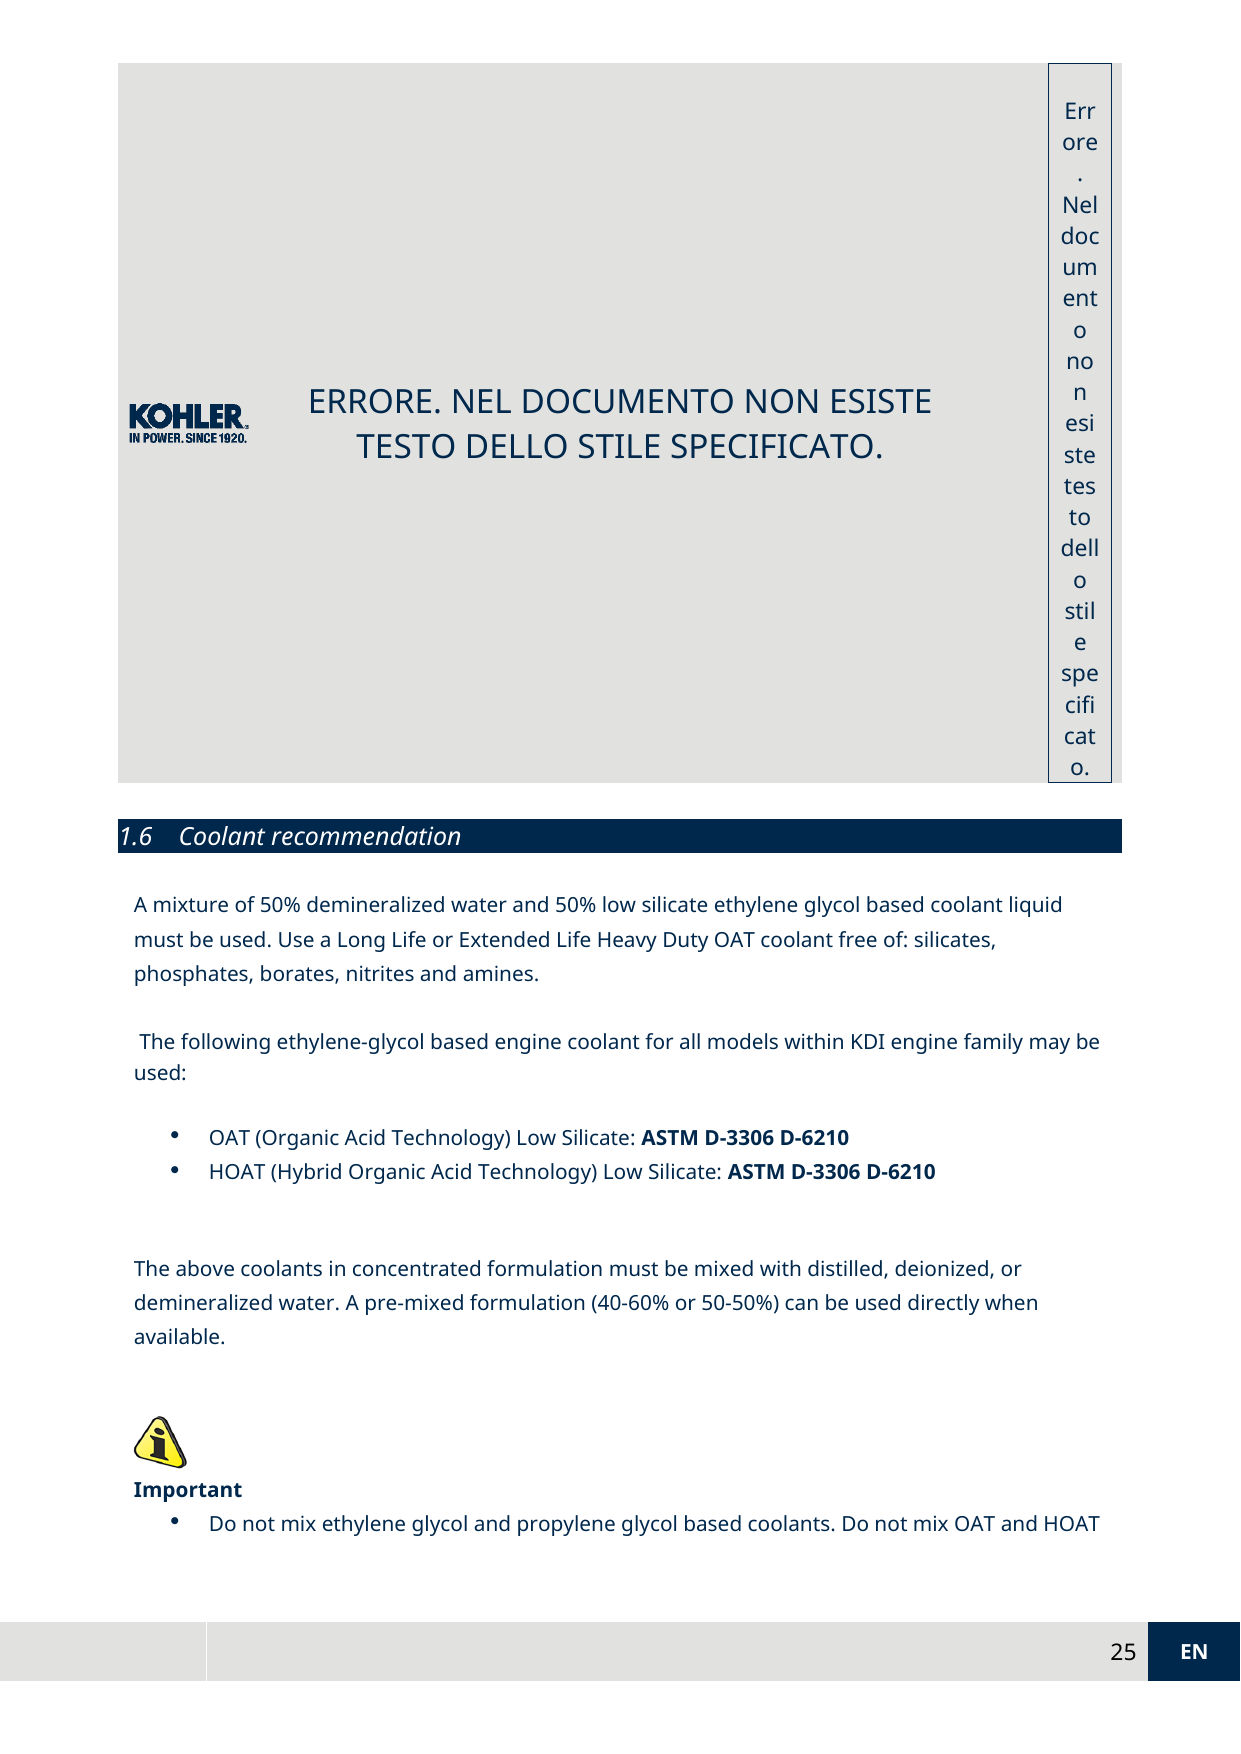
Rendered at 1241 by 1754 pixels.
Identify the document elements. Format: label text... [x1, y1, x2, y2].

table_header A mixture of 50% demineralized water and 50% low silicate ethylene glycol based coolant liquid must be used. Use a Long Life or Extended Life Heavy Duty OAT coolant free of: silicates, phosphates, borates, nitrites and amines. The following ethylene-glycol based engine coolant for all models within KDI engine family may be used: OAT (Organic Acid Technology) Low Silicate: ASTM D-3306 D-6210 HOAT (Hybrid Organic Acid Technology) Low Silicate: ASTM D-3306 D-6210 The above coolants in concentrated formulation must be mixed with distilled, deionized, or demineralized water. A pre-mixed formulation (40-60% or 50-50%) can be used directly when available. Important Do not mix ethylene glycol and propylene glycol based coolants. Do not mix OAT and HOAT based coolant. OAT performance life can be drastically reduced if contaminated with nitrite-containing coolants. Never use automotive-type coolants. These coolants do not contain the correct additives to protect heavy – duty diesel engines. OAT coolants are maintenance free up to 6 years or 6000hrs of operation , provided that the cooling system is topped up using the same type of coolant. Do not mix different coolant types. Test the coolant condition annually with coolant test strips. HOAT are not all maintenance free and it is recommended to have SCA (Supplemental Coolant Additives) added at the first maintenance interval. [118, 872, 1122, 1553]
picture [133, 1416, 187, 1469]
subtitle Coolant recommendation [118, 819, 1122, 853]
picture [129, 403, 249, 443]
